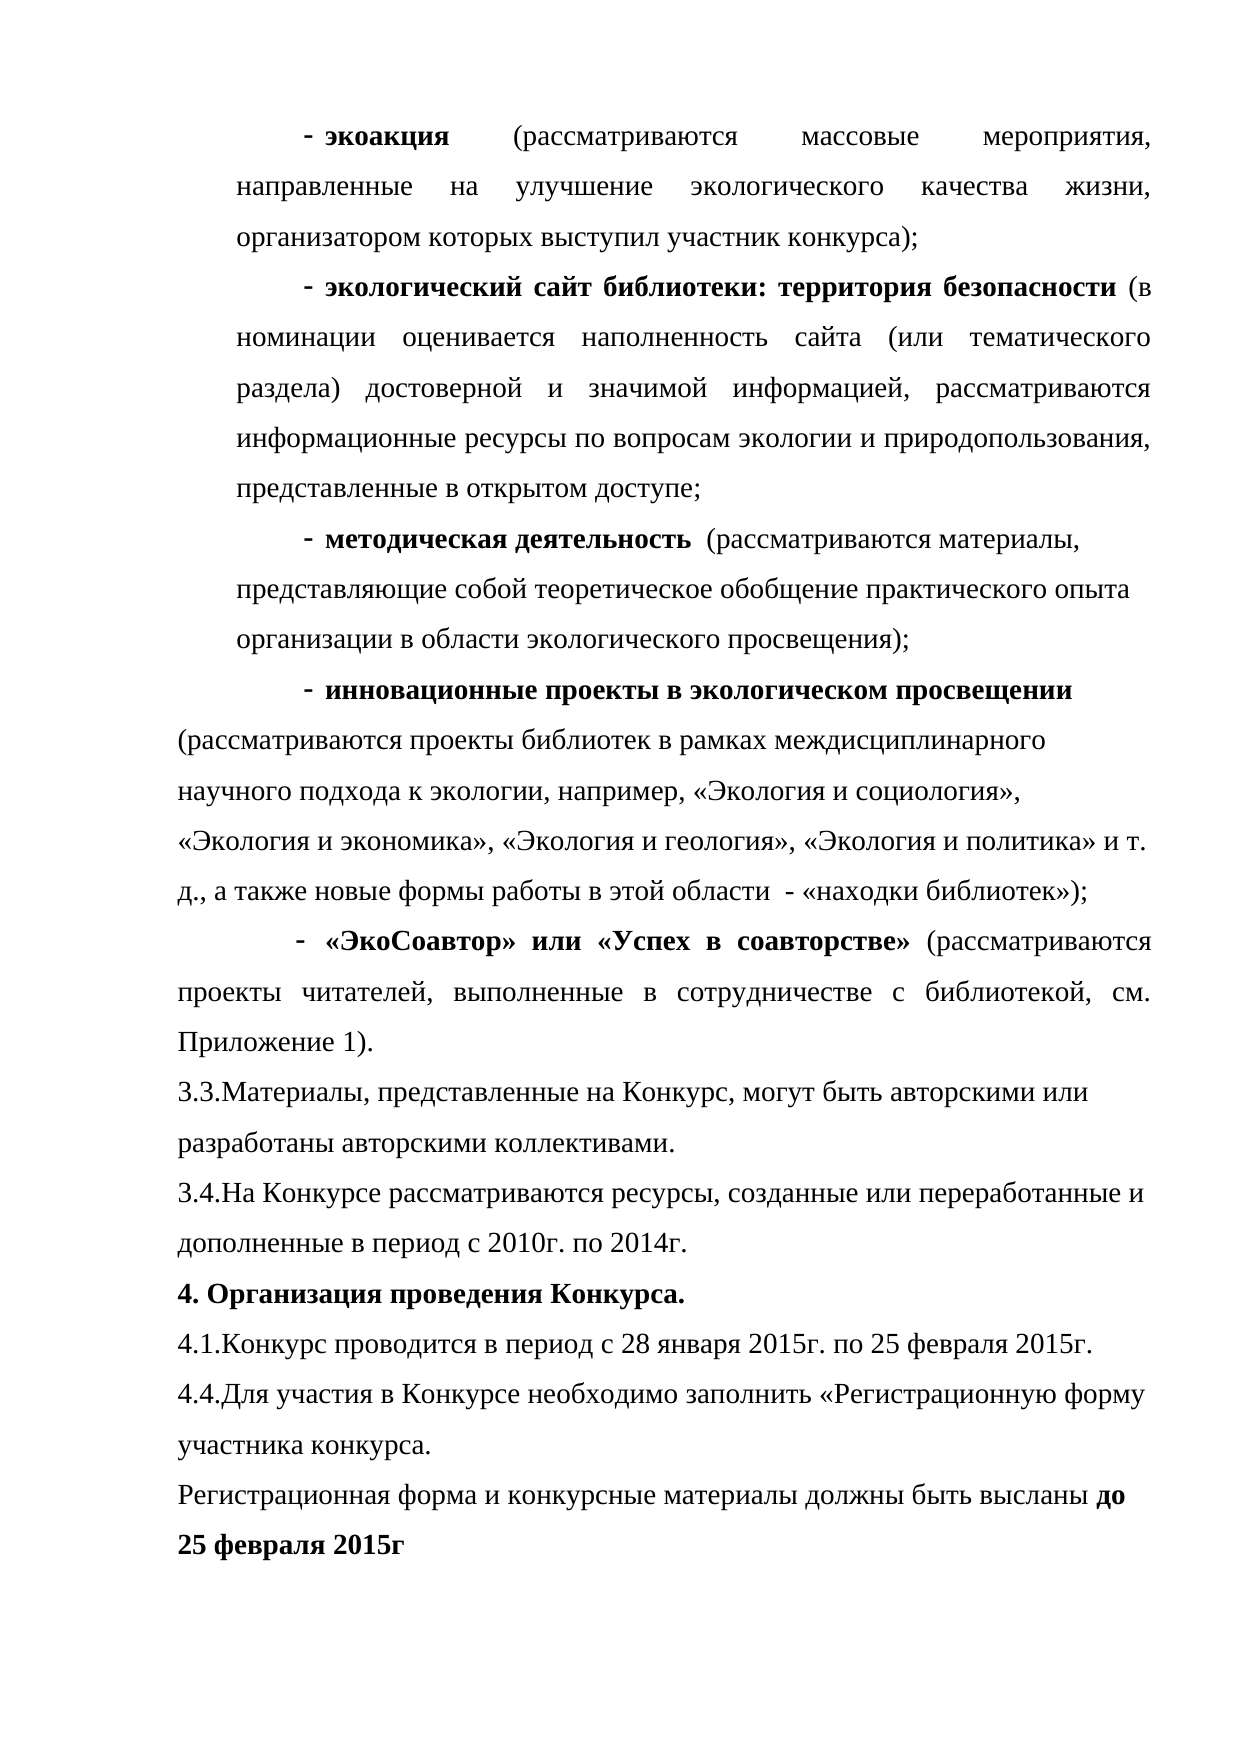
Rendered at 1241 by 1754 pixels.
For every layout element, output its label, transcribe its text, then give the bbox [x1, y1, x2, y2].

list «ЭкоСоавтор» или «Успех в соавторстве» (рассматриваются проекты читателей, выполненные в сотрудничестве с библиотекой, см. Приложение 1). [177, 923, 1152, 1058]
list экологический сайт библиотеки: территория безопасности (в номинации оценивается наполненность сайта (или тематического раздела) достоверной и значимой информацией, рассматриваются информационные ресурсы по вопросам экологии и природопользования, представленные в открытом доступе; [236, 269, 1152, 504]
text 3.4.На Конкурсе рассматриваются ресурсы, созданные или переработанные и дополненные в период с 2010г. по 2014г. [177, 1175, 1152, 1259]
list экоакция (рассматриваются массовые мероприятия, направленные на улучшение экологического качества жизни, организатором которых выступил участник конкурса); [236, 118, 1152, 252]
text 4. Организация проведения Конкурса. [177, 1276, 1152, 1309]
list методическая деятельность (рассматриваются материалы, представляющие собой теоретическое обобщение практического опыта организации в области экологического просвещения); [236, 521, 1152, 655]
text Регистрационная форма и конкурсные материалы должны быть высланы до 25 февраля 2015г [177, 1477, 1152, 1561]
text 4.4.Для участия в Конкурсе необходимо заполнить «Регистрационную форму участника конкурса. [177, 1376, 1152, 1460]
list инновационные проекты в экологическом просвещении (рассматриваются проекты библиотек в рамках междисциплинарного научного подхода к экологии, например, «Экология и социология», «Экология и экономика», «Экология и геология», «Экология и политика» и т. д., а также новые формы работы в этой области - «находки библиотек»); [177, 672, 1152, 907]
text 3.3.Материалы, представленные на Конкурс, могут быть авторскими или разработаны авторскими коллективами. [177, 1074, 1152, 1158]
text 4.1.Конкурс проводится в период с 28 января 2015г. по 25 февраля 2015г. [177, 1326, 1152, 1360]
